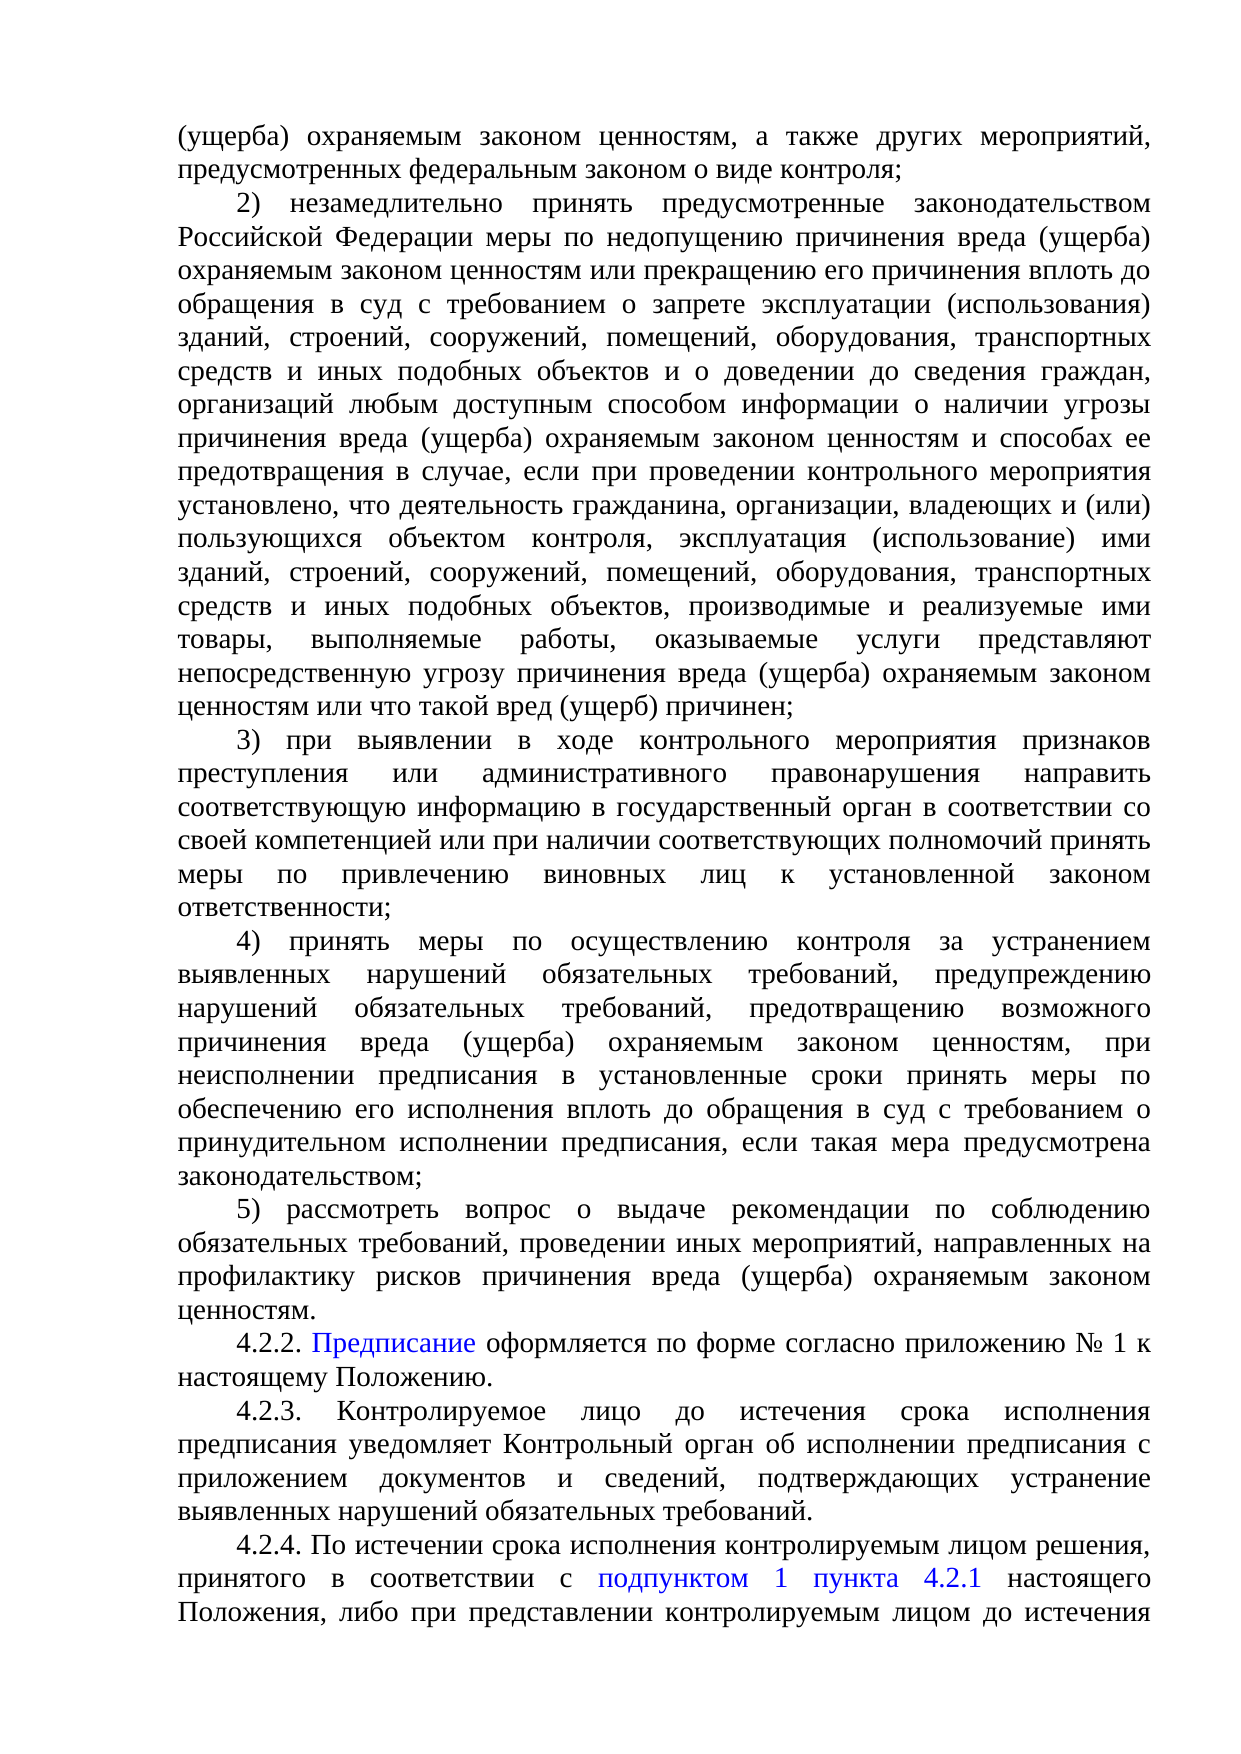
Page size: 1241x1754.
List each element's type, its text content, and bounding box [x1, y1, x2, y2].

text 4) принять меры по осуществлению контроля за устранением выявленных нарушений обязательных требований, предупреждению нарушений обязательных требований, предотвращению возможного причинения вреда (ущерба) охраняемым законом ценностям, при неисполнении предписания в установленные сроки принять меры по обеспечению его исполнения вплоть до обращения в суд с требованием о принудительном исполнении предписания, если такая мера предусмотрена законодательством; [177, 923, 1152, 1191]
text 5) рассмотреть вопрос о выдаче рекомендации по соблюдению обязательных требований, проведении иных мероприятий, направленных на профилактику рисков причинения вреда (ущерба) охраняемым законом ценностям. [177, 1191, 1152, 1326]
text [177, 118, 1152, 185]
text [177, 1527, 1152, 1627]
text 3) при выявлении в ходе контрольного мероприятия признаков преступления или административного правонарушения направить соответствующую информацию в государственный орган в соответствии со своей компетенцией или при наличии соответствующих полномочий принять меры по привлечению виновных лиц к установленной законом ответственности; [177, 722, 1152, 923]
text 2) незамедлительно принять предусмотренные законодательством Российской Федерации меры по недопущению причинения вреда (ущерба) охраняемым законом ценностям или прекращению его причинения вплоть до обращения в суд с требованием о запрете эксплуатации (использования) зданий, строений, сооружений, помещений, оборудования, транспортных средств и иных подобных объектов и о доведении до сведения граждан, организаций любым доступным способом информации о наличии угрозы причинения вреда (ущерба) охраняемым законом ценностям и способах ее предотвращения в случае, если при проведении контрольного мероприятия установлено, что деятельность гражданина, организации, владеющих и (или) пользующихся объектом контроля, эксплуатация (использование) ими зданий, строений, сооружений, помещений, оборудования, транспортных средств и иных подобных объектов, производимые и реализуемые ими товары, выполняемые работы, оказываемые услуги представляют непосредственную угрозу причинения вреда (ущерба) охраняемым законом ценностям или что такой вред (ущерб) причинен; [177, 185, 1152, 722]
text 4.2.3. Контролируемое лицо до истечения срока исполнения предписания уведомляет Контрольный орган об исполнении предписания с приложением документов и сведений, подтверждающих устранение выявленных нарушений обязательных требований. [177, 1393, 1152, 1527]
text 4.2.2. Предписание оформляется по форме согласно приложению № 1 к настоящему Положению. [177, 1326, 1152, 1393]
